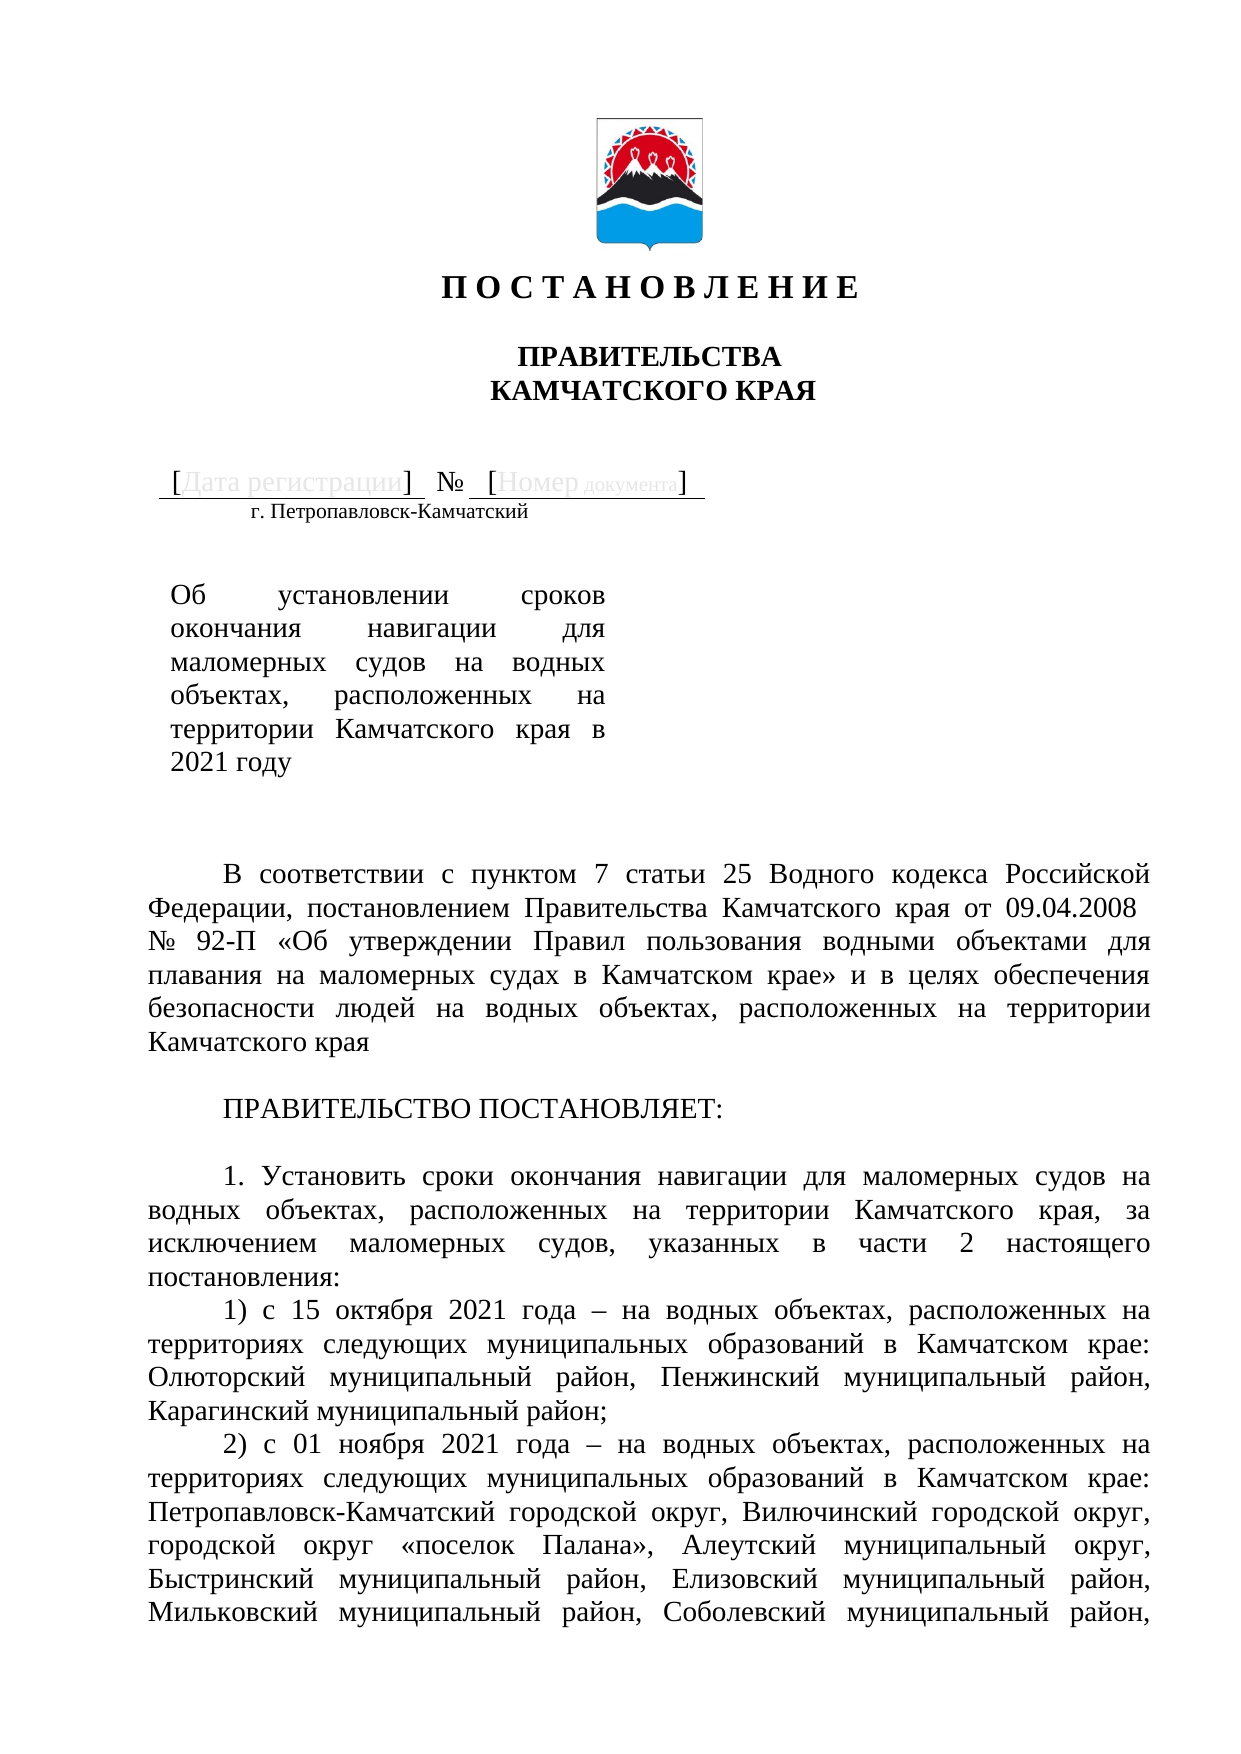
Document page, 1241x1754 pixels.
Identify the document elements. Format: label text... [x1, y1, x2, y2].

text 1) с 15 октября 2021 года – на водных объектах, расположенных на территориях следующих муниципальных образований в Камчатском крае: Олюторский муниципальный район, Пенжинский муниципальный район, Карагинский муниципальный район; [148, 1292, 1152, 1427]
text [148, 1427, 1152, 1628]
title КАМЧАТСКОГО КРАЯ [148, 373, 1152, 406]
table_header [Дата регистрации] [159, 464, 425, 497]
table_header Об установлении сроков окончания навигации для маломерных судов на водных объектах, расположенных на территории Камчатского края в 2021 году [159, 566, 617, 823]
table_header № [425, 464, 469, 497]
title ПРАВИТЕЛЬСТВА [148, 339, 1152, 373]
text ПРАВИТЕЛЬСТВО ПОСТАНОВЛЯЕТ: [148, 1091, 1152, 1125]
text г. Петропавловск-Камчатский [148, 498, 1152, 542]
picture [596, 118, 703, 251]
table_header [Номер документа] [469, 464, 705, 497]
text В соответствии с пунктом 7 статьи 25 Водного кодекса Российской Федерации, постановлением Правительства Камчатского края от 09.04.2008 № 92-П «Об утверждении Правил пользования водными объектами для плавания на маломерных судах в Камчатском крае» и в целях обеспечения безопасности людей на водных объектах, расположенных на территории Камчатского края [148, 856, 1152, 1058]
title П О С Т А Н О В Л Е Н И Е [148, 267, 1152, 306]
text 1. Установить сроки окончания навигации для маломерных судов на водных объектах, расположенных на территории Камчатского края, за исключением маломерных судов, указанных в части 2 настоящего постановления: [148, 1158, 1152, 1292]
